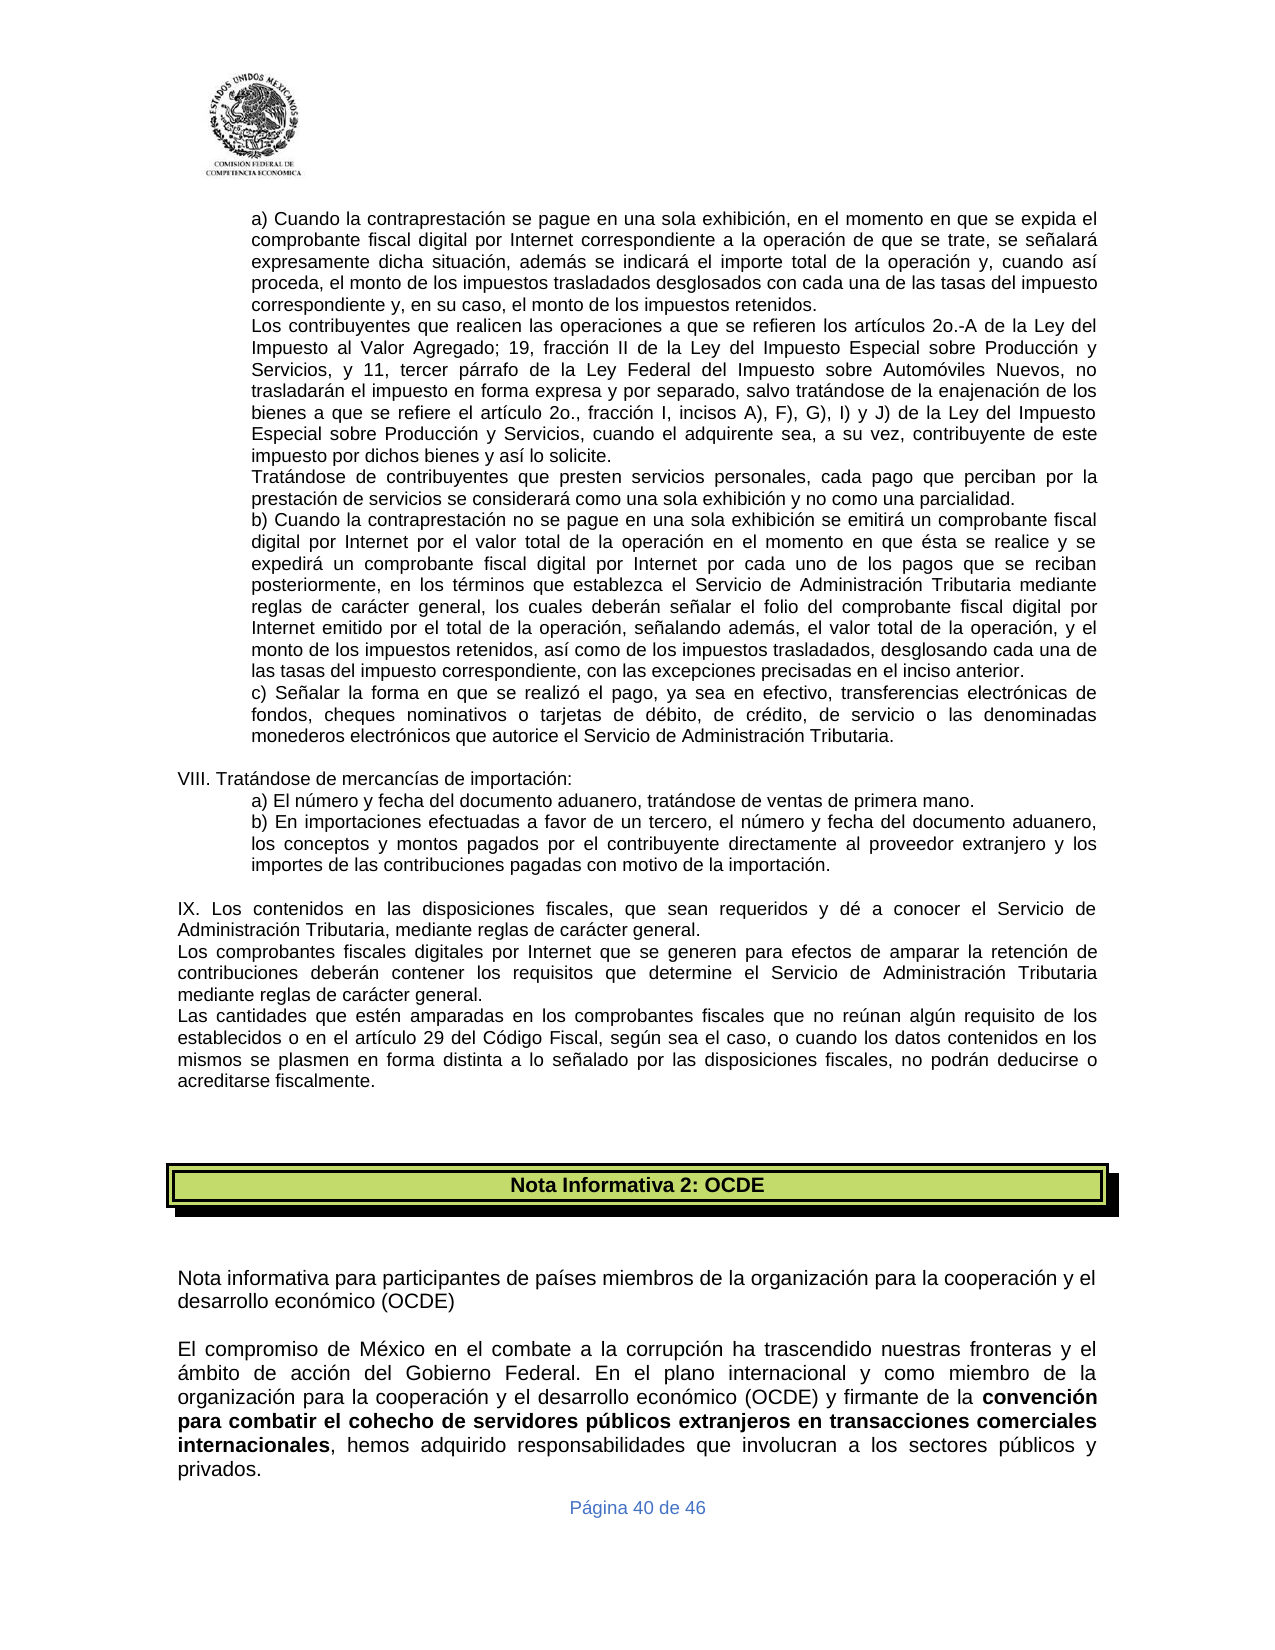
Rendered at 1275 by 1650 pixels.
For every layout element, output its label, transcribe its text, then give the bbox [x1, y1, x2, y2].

text c) Señalar la forma en que se realizó el pago, ya sea en efectivo, transferencias electrónicas de fondos, cheques nominativos o tarjetas de débito, de crédito, de servicio o las denominadas monederos electrónicos que autorice el Servicio de Administración Tributaria. [251, 682, 1098, 746]
text a) Cuando la contraprestación se pague en una sola exhibición, en el momento en que se expida el comprobante fiscal digital por Internet correspondiente a la operación de que se trate, se señalará expresamente dicha situación, además se indicará el importe total de la operación y, cuando así proceda, el monto de los impuestos trasladados desglosados con cada una de las tasas del impuesto correspondiente y, en su caso, el monto de los impuestos retenidos. [251, 207, 1098, 315]
text VIII. Tratándose de mercancías de importación: [177, 768, 1098, 789]
picture [188, 73, 322, 179]
text Los contribuyentes que realicen las operaciones a que se refieren los artículos 2o.-A de la Ley del Impuesto al Valor Agregado; 19, fracción II de la Ley del Impuesto Especial sobre Producción y Servicios, y 11, tercer párrafo de la Ley Federal del Impuesto sobre Automóviles Nuevos, no trasladarán el impuesto en forma expresa y por separado, salvo tratándose de la enajenación de los bienes a que se refiere el artículo 2o., fracción I, incisos A), F), G), I) y J) de la Ley del Impuesto Especial sobre Producción y Servicios, cuando el adquirente sea, a su vez, contribuyente de este impuesto por dichos bienes y así lo solicite. [251, 315, 1098, 466]
text Nota informativa para participantes de países miembros de la organización para la cooperación y el desarrollo económico (OCDE) [177, 1265, 1098, 1313]
text a) El número y fecha del documento aduanero, tratándose de ventas de primera mano. [251, 789, 1098, 811]
text IX. Los contenidos en las disposiciones fiscales, que sean requeridos y dé a conocer el Servicio de Administración Tributaria, mediante reglas de carácter general. [177, 897, 1098, 941]
text Los comprobantes fiscales digitales por Internet que se generen para efectos de amparar la retención de contribuciones deberán contener los requisitos que determine el Servicio de Administración Tributaria mediante reglas de carácter general. [177, 941, 1098, 1005]
text Las cantidades que estén amparadas en los comprobantes fiscales que no reúnan algún requisito de los establecidos o en el artículo 29 del Código Fiscal, según sea el caso, o cuando los datos contenidos en los mismos se plasmen en forma distinta a lo señalado por las disposiciones fiscales, no podrán deducirse o acreditarse fiscalmente. [177, 1005, 1098, 1091]
text El compromiso de México en el combate a la corrupción ha trascendido nuestras fronteras y el ámbito de acción del Gobierno Federal. En el plano internacional y como miembro de la organización para la cooperación y el desarrollo económico (OCDE) y firmante de la convención para combatir el cohecho de servidores públicos extranjeros en transacciones comerciales internacionales, hemos adquirido responsabilidades que involucran a los sectores públicos y privados. [177, 1337, 1098, 1481]
text b) Cuando la contraprestación no se pague en una sola exhibición se emitirá un comprobante fiscal digital por Internet por el valor total de la operación en el momento en que ésta se realice y se expedirá un comprobante fiscal digital por Internet por cada uno de los pagos que se reciban posteriormente, en los términos que establezca el Servicio de Administración Tributaria mediante reglas de carácter general, los cuales deberán señalar el folio del comprobante fiscal digital por Internet emitido por el total de la operación, señalando además, el valor total de la operación, y el monto de los impuestos retenidos, así como de los impuestos trasladados, desglosando cada una de las tasas del impuesto correspondiente, con las excepciones precisadas en el inciso anterior. [251, 509, 1098, 682]
text b) En importaciones efectuadas a favor de un tercero, el número y fecha del documento aduanero, los conceptos y montos pagados por el contribuyente directamente al proveedor extranjero y los importes de las contribuciones pagadas con motivo de la importación. [251, 811, 1098, 876]
text Nota Informativa 2: OCDE [169, 1166, 1106, 1205]
text Tratándose de contribuyentes que presten servicios personales, cada pago que perciban por la prestación de servicios se considerará como una sola exhibición y no como una parcialidad. [251, 466, 1098, 509]
